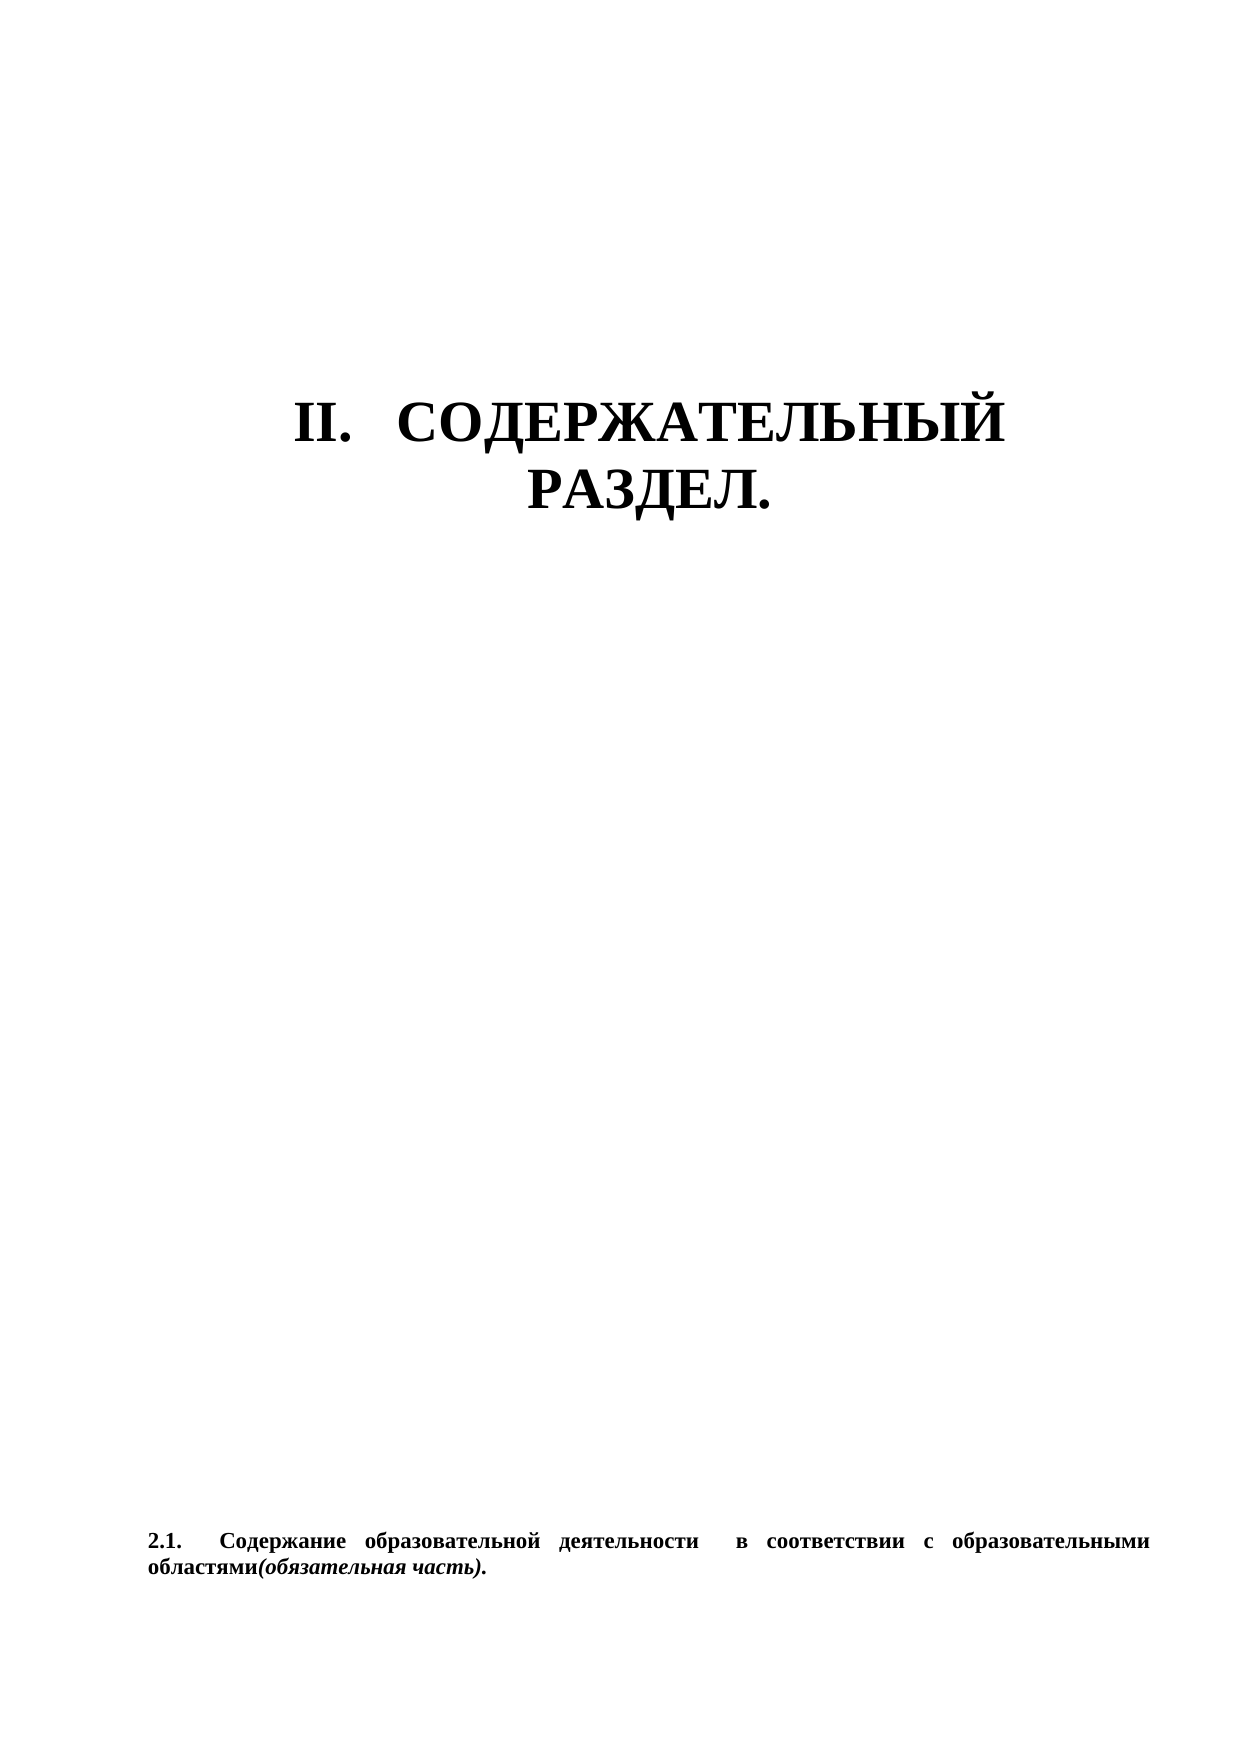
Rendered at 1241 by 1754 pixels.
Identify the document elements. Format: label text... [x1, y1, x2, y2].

text 2.1. Содержание образовательной деятельности в соответствии с образовательными областями(обязательная часть). [148, 1527, 1152, 1579]
text II. СОДЕРЖАТЕЛЬНЫЙ РАЗДЕЛ. [148, 386, 1152, 521]
